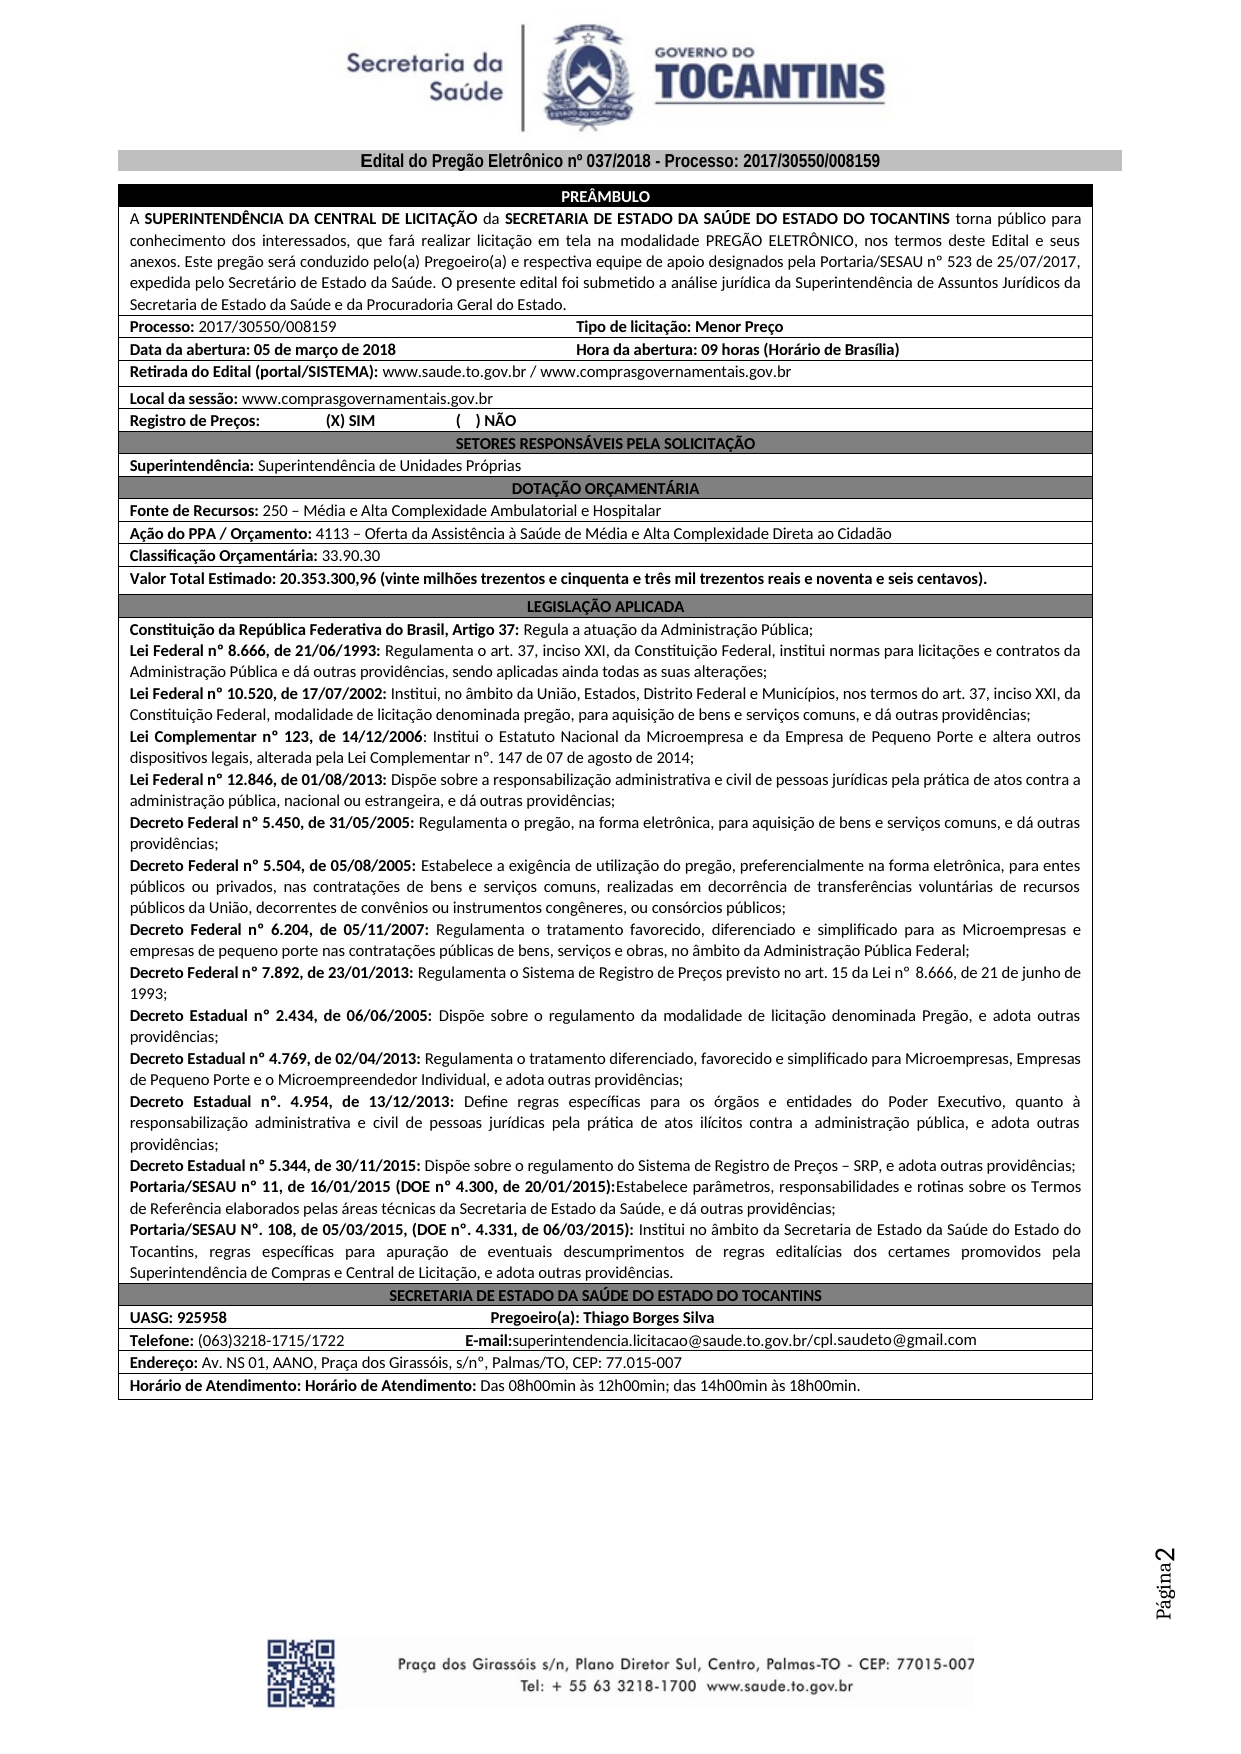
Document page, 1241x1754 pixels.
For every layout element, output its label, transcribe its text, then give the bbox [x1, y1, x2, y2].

table_cell Local da sessão: www.comprasgovernamentais.gov.br [119, 387, 1092, 408]
table_cell LEGISLAÇÃO APLICADA [119, 595, 1092, 617]
table_cell SETORES RESPONSÁVEIS PELA SOLICITAÇÃO [119, 432, 1092, 453]
table_cell Telefone: (063)3218-1715/1722 E-mail:superintendencia.licitacao@saude.to.gov.br/cpl.saudeto@gmail.com [119, 1329, 1092, 1350]
table_cell Processo: 2017/30550/008159 Tipo de licitação: Menor Preço [119, 316, 1092, 337]
table_cell Endereço: Av. NS 01, AANO, Praça dos Girassóis, s/nº, Palmas/TO, CEP: 77.015-007 [119, 1351, 1092, 1373]
picture [265, 1637, 975, 1710]
table_cell Fonte de Recursos: 250 – Média e Alta Complexidade Ambulatorial e Hospitalar [119, 499, 1092, 521]
table_cell Registro de Preços: (X) SIM ( ) NÃO [119, 409, 1092, 431]
table_cell Data da abertura: 05 de março de 2018 Hora da abertura: 09 horas (Horário de Brasília) [119, 338, 1092, 359]
table_cell A SUPERINTENDÊNCIA DA CENTRAL DE LICITAÇÃO da SECRETARIA DE ESTADO DA SAÚDE DO ESTADO DO TOCANTINS torna público para conhecimento dos interessados, que fará realizar licitação em tela na modalidade PREGÃO ELETRÔNICO, nos termos deste Edital e seus anexos. Este pregão será conduzido pelo(a) Pregoeiro(a) e respectiva equipe de apoio designados pela Portaria/SESAU nº 523 de 25/07/2017, expedida pelo Secretário de Estado da Saúde. O presente edital foi submetido a análise jurídica da Superintendência de Assuntos Jurídicos da Secretaria de Estado da Saúde e da Procuradoria Geral do Estado. [119, 207, 1092, 314]
table_cell Ação do PPA / Orçamento: 4113 – Oferta da Assistência à Saúde de Média e Alta Complexidade Direta ao Cidadão [119, 522, 1092, 543]
table_cell Retirada do Edital (portal/SISTEMA): www.saude.to.gov.br / www.comprasgovernamentais.gov.br [119, 361, 1092, 386]
table_cell SECRETARIA DE ESTADO DA SAÚDE DO ESTADO DO TOCANTINS [119, 1284, 1092, 1305]
table_cell Superintendência: Superintendência de Unidades Próprias [119, 454, 1092, 476]
table_cell Valor Total Estimado: 20.353.300,96 (vinte milhões trezentos e cinquenta e três mil trezentos reais e noventa e seis centavos). [119, 567, 1092, 594]
table_cell Classificação Orçamentária: 33.90.30 [119, 544, 1092, 566]
table_cell UASG: 925958 Pregoeiro(a): Thiago Borges Silva [119, 1306, 1092, 1328]
table_header PREÂMBULO [119, 185, 1092, 206]
table_cell DOTAÇÃO ORÇAMENTÁRIA [119, 477, 1092, 498]
picture [331, 10, 906, 139]
table_cell Horário de Atendimento: Horário de Atendimento: Das 08h00min às 12h00min; das 14h00min às 18h00min. [119, 1374, 1092, 1399]
table_cell Constituição da República Federativa do Brasil, Artigo 37: Regula a atuação da Administração Pública; Lei Federal nº 8.666, de 21/06/1993: Regulamenta o art. 37, inciso XXI, da Constituição Federal, institui normas para licitações e contratos da Administração Pública e dá outras providências, sendo aplicadas ainda todas as suas alterações; Lei Federal nº 10.520, de 17/07/2002: Institui, no âmbito da União, Estados, Distrito Federal e Municípios, nos termos do art. 37, inciso XXI, da Constituição Federal, modalidade de licitação denominada pregão, para aquisição de bens e serviços comuns, e dá outras providências; Lei Complementar nº 123, de 14/12/2006: Institui o Estatuto Nacional da Microempresa e da Empresa de Pequeno Porte e altera outros dispositivos legais, alterada pela Lei Complementar nº. 147 de 07 de agosto de 2014; Lei Federal nº 12.846, de 01/08/2013: Dispõe sobre a responsabilização administrativa e civil de pessoas jurídicas pela prática de atos contra a administração pública, nacional ou estrangeira, e dá outras providências; Decreto Federal nº 5.450, de 31/05/2005: Regulamenta o pregão, na forma eletrônica, para aquisição de bens e serviços comuns, e dá outras providências; Decreto Federal nº 5.504, de 05/08/2005: Estabelece a exigência de utilização do pregão, preferencialmente na forma eletrônica, para entes públicos ou privados, nas contratações de bens e serviços comuns, realizadas em decorrência de transferências voluntárias de recursos públicos da União, decorrentes de convênios ou instrumentos congêneres, ou consórcios públicos; Decreto Federal nº 6.204, de 05/11/2007: Regulamenta o tratamento favorecido, diferenciado e simplificado para as Microempresas e empresas de pequeno porte nas contratações públicas de bens, serviços e obras, no âmbito da Administração Pública Federal; Decreto Federal nº 7.892, de 23/01/2013: Regulamenta o Sistema de Registro de Preços previsto no art. 15 da Lei nº 8.666, de 21 de junho de 1993; Decreto Estadual nº 2.434, de 06/06/2005: Dispõe sobre o regulamento da modalidade de licitação denominada Pregão, e adota outras providências; Decreto Estadual nº 4.769, de 02/04/2013: Regulamenta o tratamento diferenciado, favorecido e simplificado para Microempresas, Empresas de Pequeno Porte e o Microempreendedor Individual, e adota outras providências; Decreto Estadual nº. 4.954, de 13/12/2013: Define regras específicas para os órgãos e entidades do Poder Executivo, quanto à responsabilização administrativa e civil de pessoas jurídicas pela prática de atos ilícitos contra a administração pública, e adota outras providências; Decreto Estadual nº 5.344, de 30/11/2015: Dispõe sobre o regulamento do Sistema de Registro de Preços – SRP, e adota outras providências; Portaria/SESAU nº 11, de 16/01/2015 (DOE nº 4.300, de 20/01/2015):Estabelece parâmetros, responsabilidades e rotinas sobre os Termos de Referência elaborados pelas áreas técnicas da Secretaria de Estado da Saúde, e dá outras providências; Portaria/SESAU Nº. 108, de 05/03/2015, (DOE nº. 4.331, de 06/03/2015): Institui no âmbito da Secretaria de Estado da Saúde do Estado do Tocantins, regras específicas para apuração de eventuais descumprimentos de regras editalícias dos certames promovidos pela Superintendência de Compras e Central de Licitação, e adota outras providências. [119, 618, 1092, 1283]
